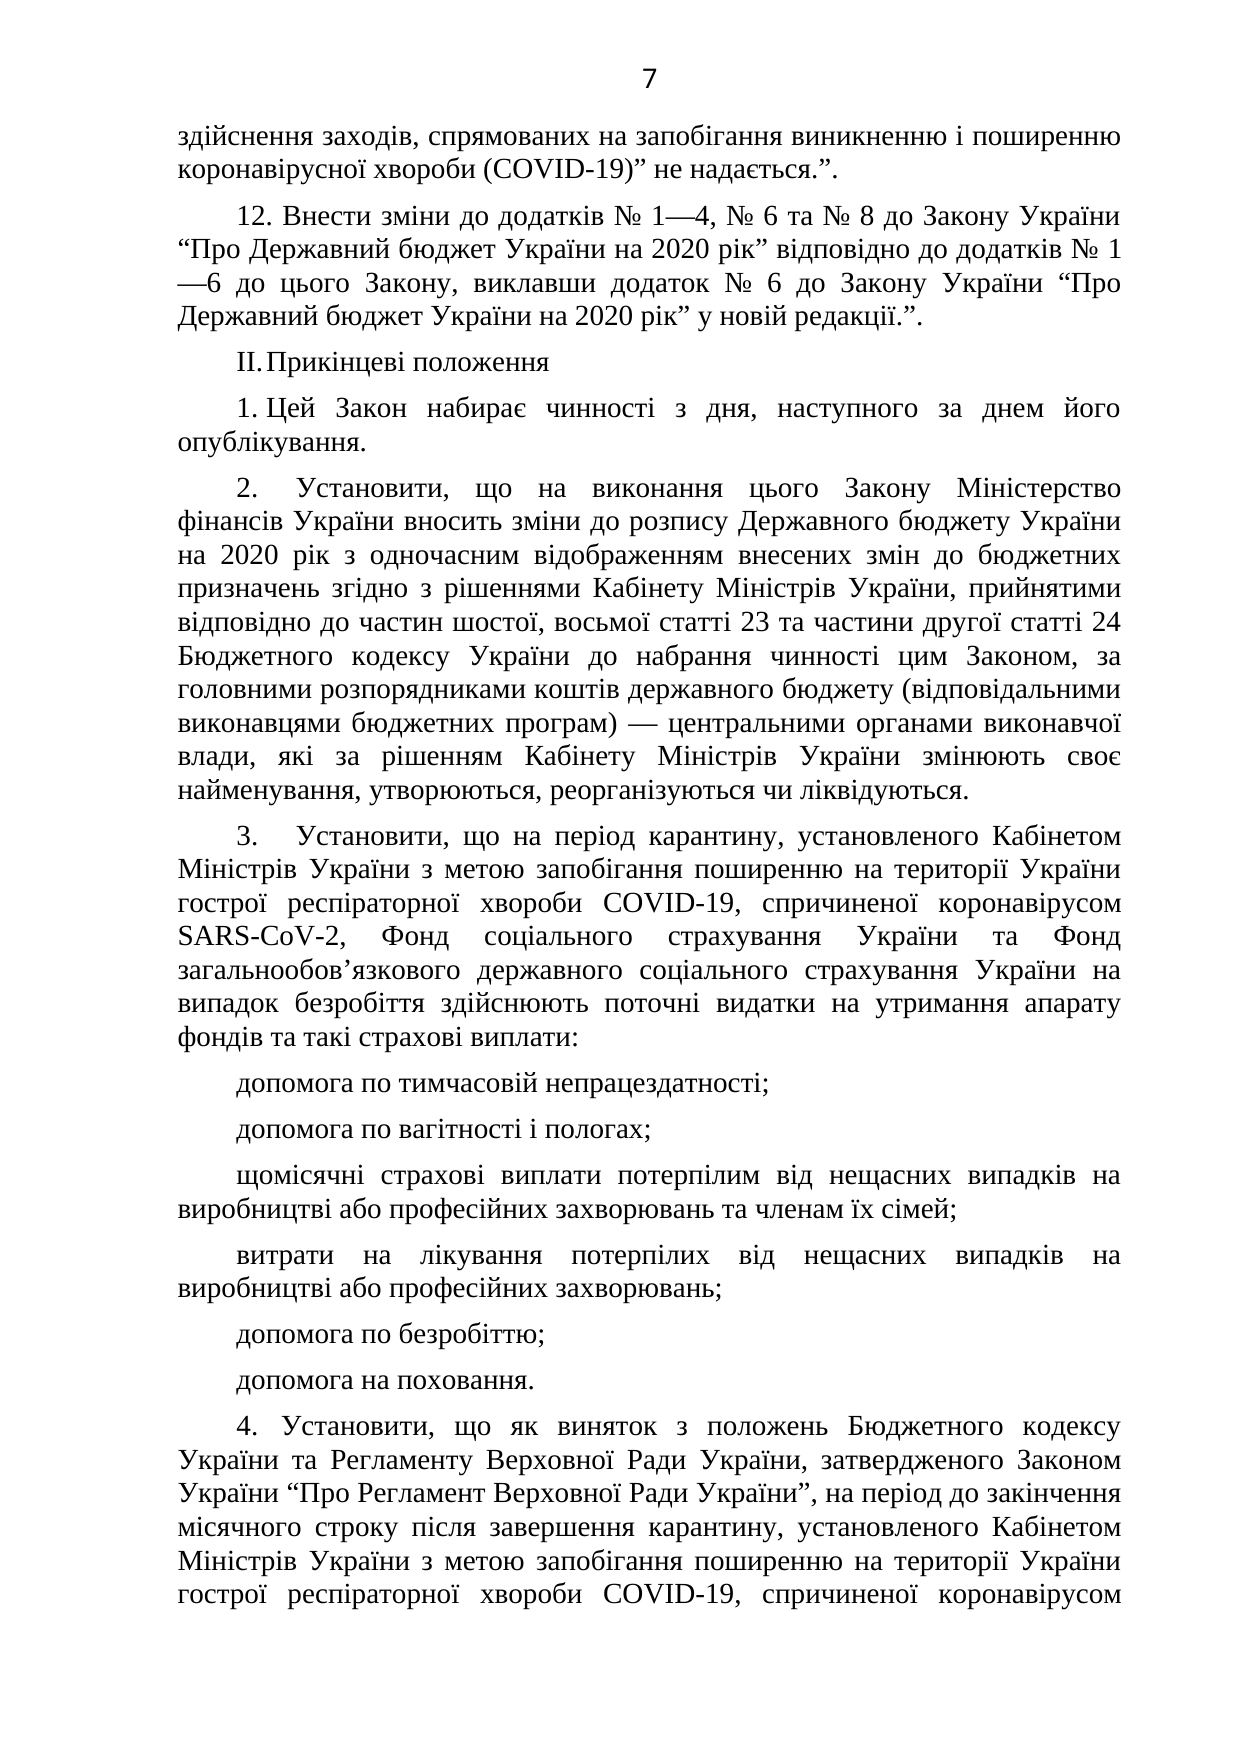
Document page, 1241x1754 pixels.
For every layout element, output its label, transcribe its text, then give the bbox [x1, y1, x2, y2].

list Установити, що на виконання цього Закону Міністерство фінансів України вносить зміни до розпису Державного бюджету України на 2020 рік з одночасним відображенням внесених змін до бюджетних призначень згідно з рішеннями Кабінету Міністрів України, прийнятими відповідно до частин шостої, восьмої статті 23 та частини другої статті 24 Бюджетного кодексу України до набрання чинності цим Законом, за головними розпорядниками коштів державного бюджету (відповідальними виконавцями бюджетних програм) — центральними органами виконавчої влади, які за рішенням Кабінету Міністрів України змінюють своє найменування, утворюються, реорганізуються чи ліквідуються. [177, 470, 1122, 805]
text допомога по тимчасовій непрацездатності; [177, 1065, 1122, 1099]
text допомога по вагітності і пологах; [177, 1111, 1122, 1145]
text допомога по безробіттю; [177, 1316, 1122, 1350]
list Установити, що на період карантину, установленого Кабінетом Міністрів України з метою запобігання поширенню на території України гострої респіраторної хвороби COVID-19, спричиненої коронавірусом SARS-CoV-2, Фонд соціального страхування України та Фонд загальнообов’язкового державного соціального страхування України на випадок безробіття здійснюють поточні видатки на утримання апарату фондів та такі страхові виплати: [177, 818, 1122, 1053]
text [177, 118, 1122, 185]
text допомога на поховання. [177, 1362, 1122, 1396]
list Прикінцеві положення [236, 344, 1122, 378]
text 12. Внести зміни до додатків № 1—4, № 6 та № 8 до Закону України “Про Державний бюджет України на 2020 рік” відповідно до додатків № 1—6 до цього Закону, виклавши додаток № 6 до Закону України “Про Державний бюджет України на 2020 рік” у новій редакції.”. [177, 198, 1122, 332]
list Цей Закон набирає чинності з дня, наступного за днем його опублікування. [177, 390, 1122, 457]
text щомісячні страхові виплати потерпілим від нещасних випадків на виробництві або професійних захворювань та членам їх сімей; [177, 1157, 1122, 1224]
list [177, 1408, 1122, 1610]
text витрати на лікування потерпілих від нещасних випадків на виробництві або професійних захворювань; [177, 1237, 1122, 1304]
